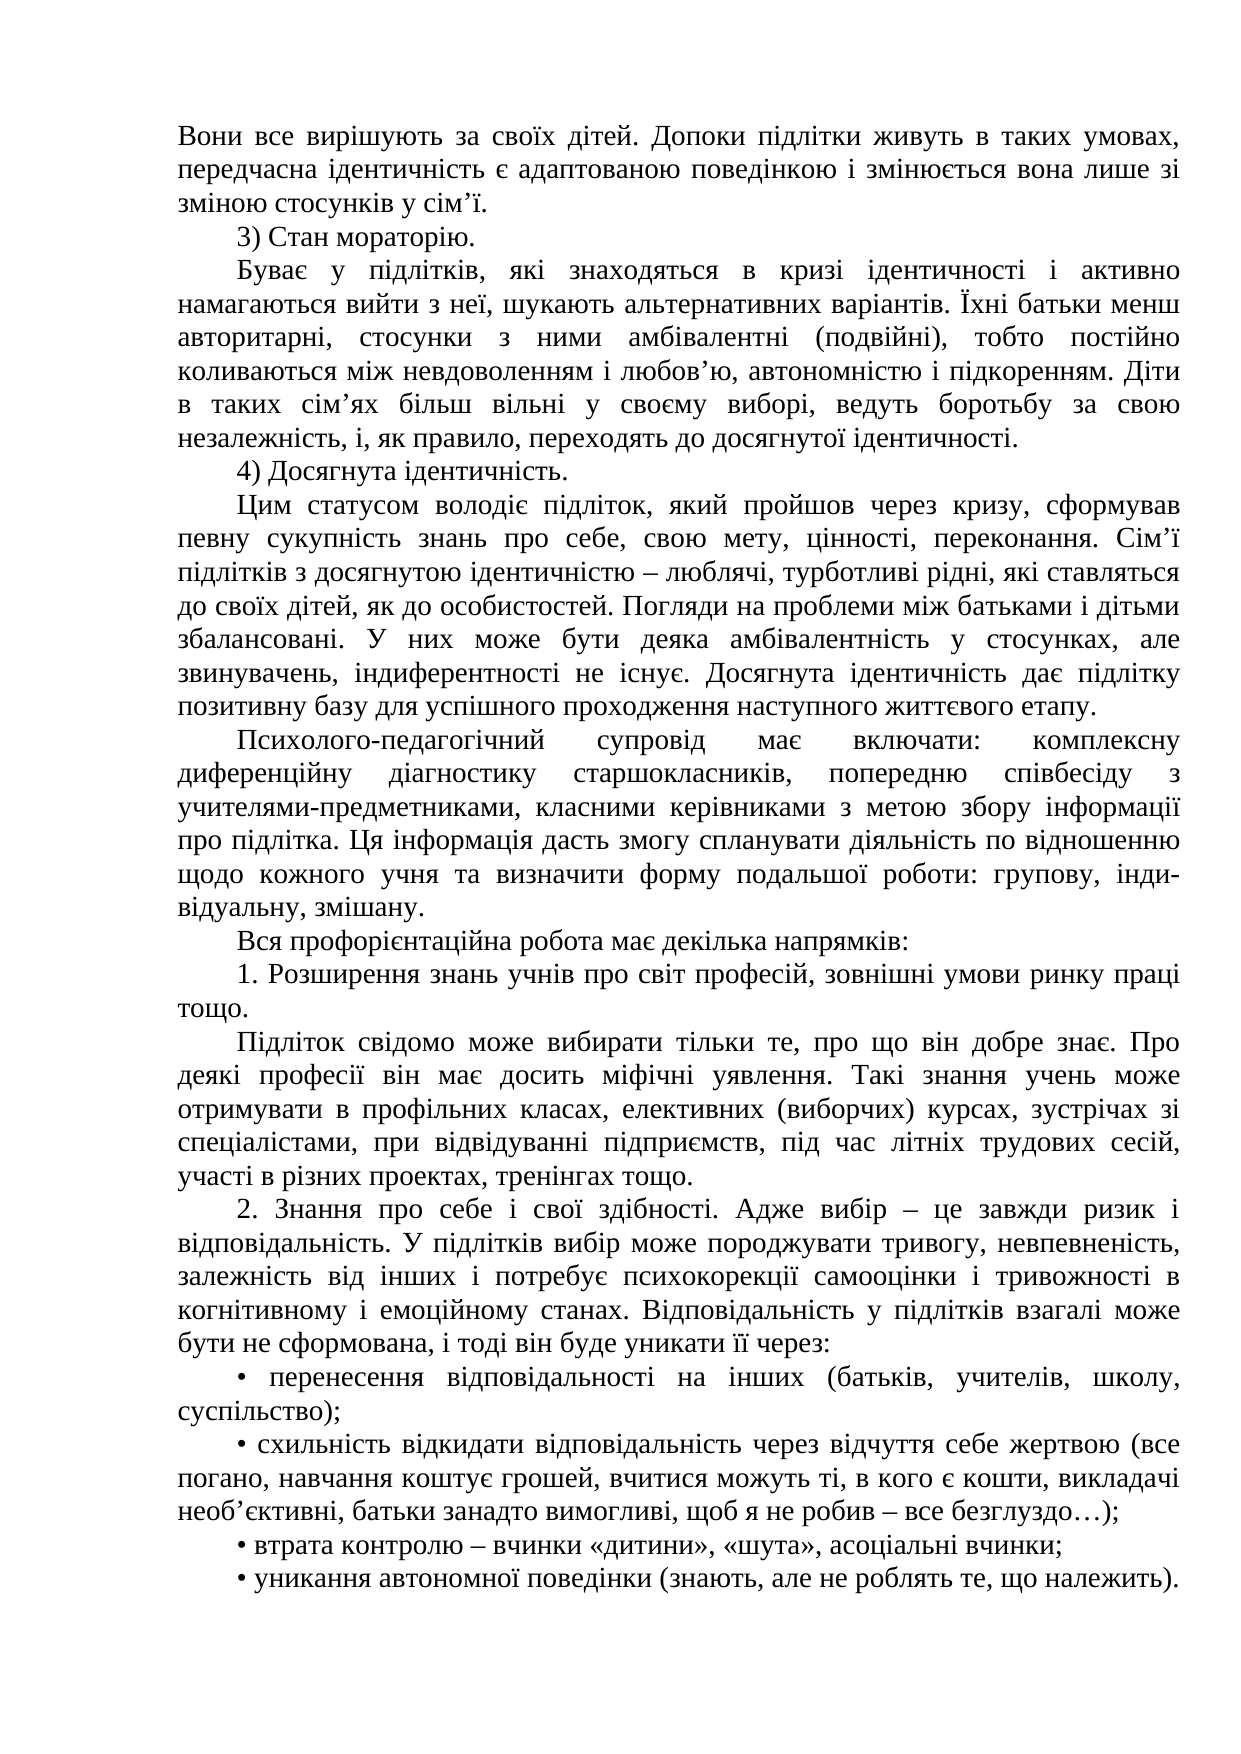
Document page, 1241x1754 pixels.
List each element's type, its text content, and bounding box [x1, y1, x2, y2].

text • схильність відкидати відповідальність через відчуття себе жертвою (все погано, навчання коштує грошей, вчитися можуть ті, в кого є кошти, викладачі необ’єктивні, батьки занадто вимогливі, щоб я не робив – все безглуздо…); [177, 1426, 1181, 1527]
text 3) Стан мораторію. [177, 219, 1181, 252]
text • уникання автономної поведінки (знають, але не роблять те, що належить). [177, 1560, 1181, 1594]
text 1. Розширення знань учнів про світ професій, зовнішні умови ринку праці тощо. [177, 957, 1181, 1024]
text • перенесення відповідальності на інших (батьків, учителів, школу, суспільство); [177, 1359, 1181, 1426]
text Буває у підлітків, які знаходяться в кризі ідентичності і активно намагаються вийти з неї, шукають альтернативних варіантів. Їхні батьки менш авторитарні, стосунки з ними амбівалентні (подвійні), тобто постійно коливаються між невдоволенням і любов’ю, автономністю і підкоренням. Діти в таких сім’ях більш вільні у своєму виборі, ведуть боротьбу за свою незалежність, і, як правило, переходять до досягнутої ідентичності. [177, 252, 1181, 453]
text • втрата контролю – вчинки «дитини», «шута», асоціальні вчинки; [177, 1527, 1181, 1560]
text Підліток свідомо може вибирати тільки те, про що він добре знає. Про деякі професії він має досить міфічні уявлення. Такі знання учень може отримувати в профільних класах, елективних (виборчих) курсах, зустрічах зі спеціалістами, при відвідуванні підприємств, під час літніх трудових сесій, участі в різних проектах, тренінгах тощо. [177, 1024, 1181, 1191]
text 2. Знання про себе і свої здібності. Адже вибір – це завжди ризик і відповідальність. У підлітків вибір може породжувати тривогу, невпевненість, залежність від інших і потребує психокорекції самооцінки і тривожності в когнітивному і емоційному станах. Відповідальність у підлітків взагалі може бути не сформована, і тоді він буде уникати її через: [177, 1191, 1181, 1359]
text Вся профорієнтаційна робота має декілька напрямків: [177, 923, 1181, 957]
text 4) Досягнута ідентичність. [177, 453, 1181, 487]
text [177, 118, 1181, 219]
text Психолого-педагогічний супровід має включати: комплексну диференційну діагностику старшокласників, попередню співбесіду з учителями-предметниками, класними керівниками з метою збору інформації про підлітка. Ця інформація дасть змогу спланувати діяльність по відношенню щодо кожного учня та визначити форму подальшої роботи: групову, інди-відуальну, змішану. [177, 722, 1181, 923]
text Цим статусом володіє підліток, який пройшов через кризу, сформував певну сукупність знань про себе, свою мету, цінності, переконання. Сім’ї підлітків з досягнутою ідентичністю – люблячі, турботливі рідні, які ставляться до своїх дітей, як до особистостей. Погляди на проблеми між батьками і дітьми збалансовані. У них може бути деяка амбівалентність у стосунках, але звинувачень, індиферентності не існує. Досягнута ідентичність дає підлітку позитивну базу для успішного проходження наступного життєвого етапу. [177, 487, 1181, 722]
